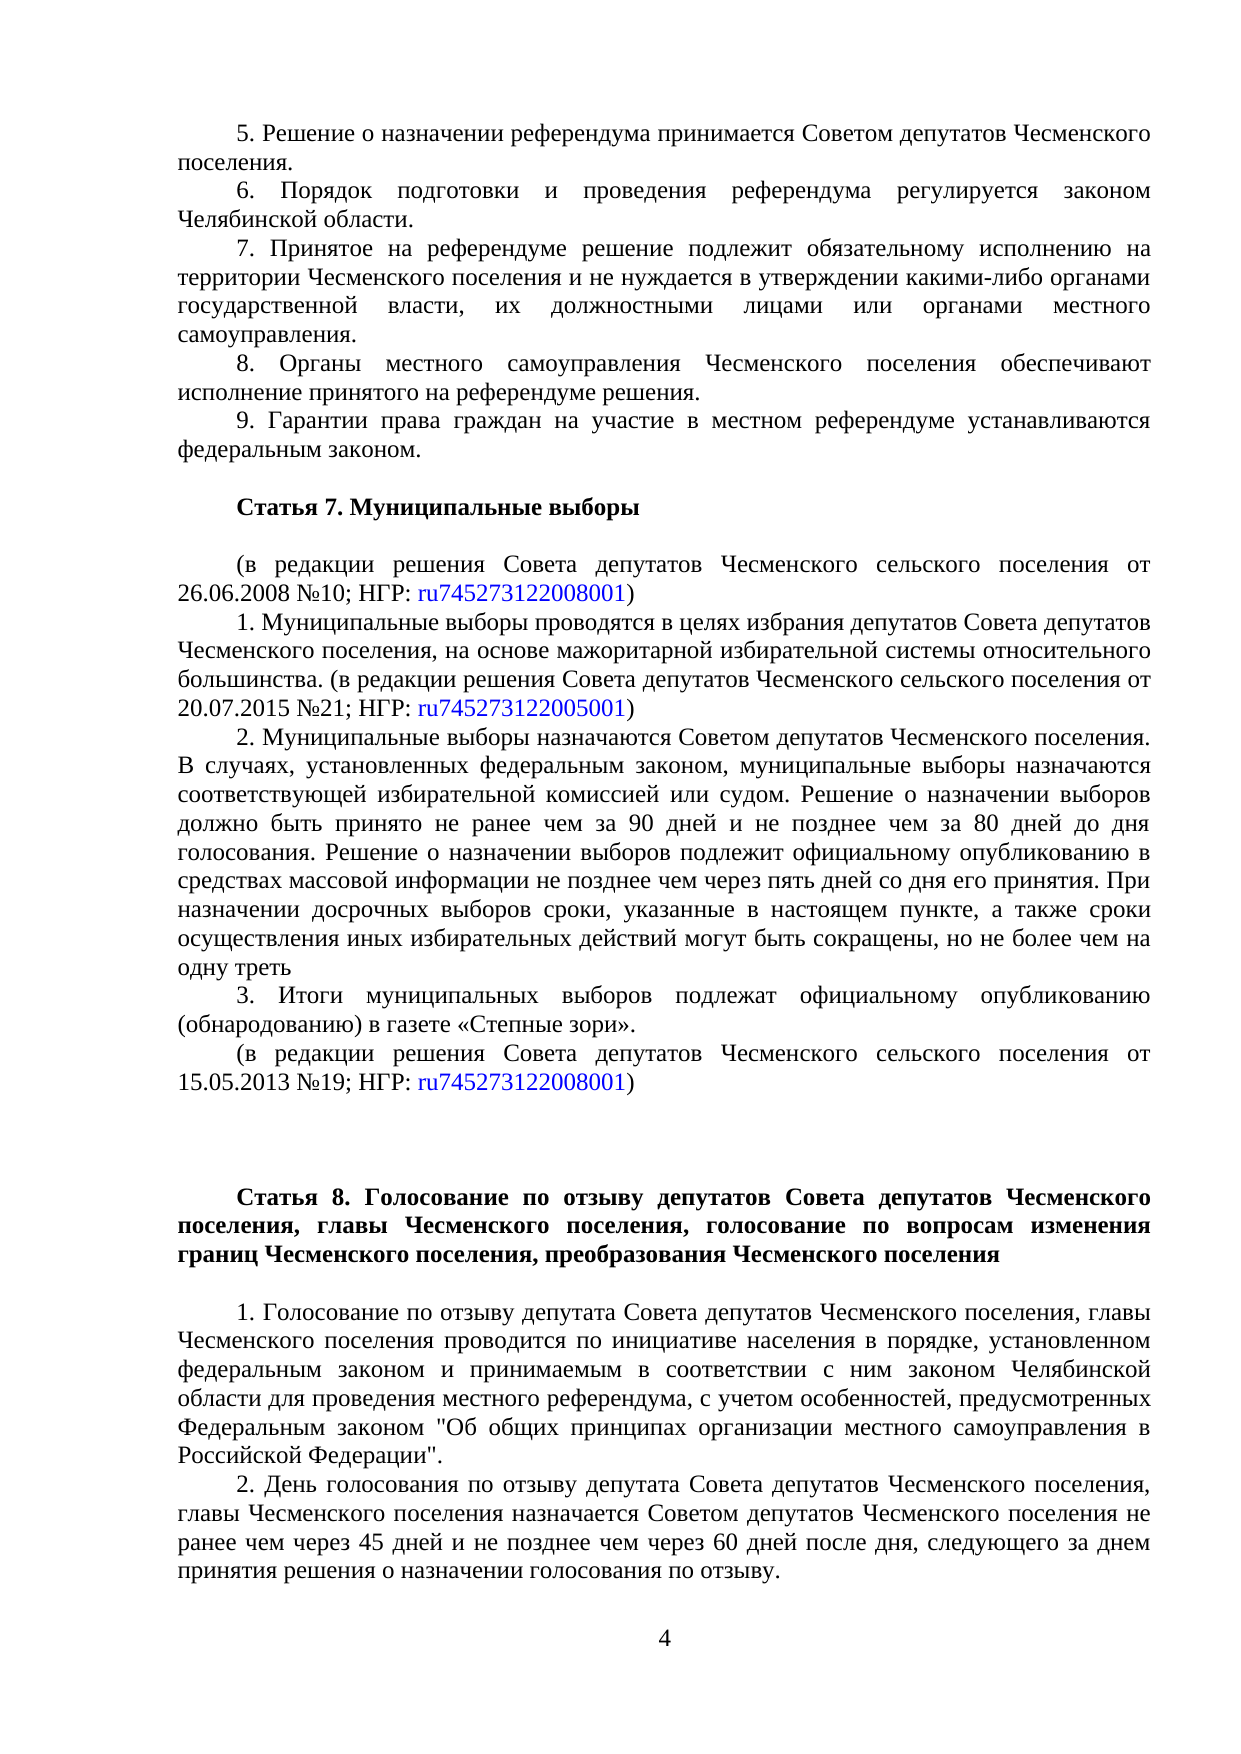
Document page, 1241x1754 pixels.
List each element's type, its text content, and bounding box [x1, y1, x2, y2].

text (в редакции решения Совета депутатов Чесменского сельского поселения от 15.05.2013 №19; НГР: ru745273122008001) [177, 1038, 1152, 1096]
text 9. Гарантии права граждан на участие в местном референдуме устанавливаются федеральным законом. [177, 406, 1152, 463]
text 1. Муниципальные выборы проводятся в целях избрания депутатов Совета депутатов Чесменского поселения, на основе мажоритарной избирательной системы относительного большинства. (в редакции решения Совета депутатов Чесменского сельского поселения от 20.07.2015 №21; НГР: ru745273122005001) [177, 607, 1152, 722]
text 5. Решение о назначении референдума принимается Советом депутатов Чесменского поселения. [177, 118, 1152, 176]
text Статья 8. Голосование по отзыву депутатов Совета депутатов Чесменского поселения, главы Чесменского поселения, голосование по вопросам изменения границ Чесменского поселения, преобразования Чесменского поселения [177, 1182, 1152, 1268]
text 1. Голосование по отзыву депутата Совета депутатов Чесменского поселения, главы Чесменского поселения проводится по инициативе населения в порядке, установленном федеральным законом и принимаемым в соответствии с ним законом Челябинской области для проведения местного референдума, с учетом особенностей, предусмотренных Федеральным законом "Об общих принципах организации местного самоуправления в Российской Федерации". [177, 1297, 1152, 1469]
text 8. Органы местного самоуправления Чесменского поселения обеспечивают исполнение принятого на референдуме решения. [177, 348, 1152, 406]
text 3. Итоги муниципальных выборов подлежат официальному опубликованию (обнародованию) в газете «Степные зори». [177, 981, 1152, 1038]
text 6. Порядок подготовки и проведения референдума регулируется законом Челябинской области. [177, 176, 1152, 233]
text 7. Принятое на референдуме решение подлежит обязательному исполнению на территории Чесменского поселения и не нуждается в утверждении какими-либо органами государственной власти, их должностными лицами или органами местного самоуправления. [177, 233, 1152, 348]
text Статья 7. Муниципальные выборы [177, 492, 1152, 521]
text 2. Муниципальные выборы назначаются Советом депутатов Чесменского поселения. В случаях, установленных федеральным законом, муниципальные выборы назначаются соответствующей избирательной комиссией или судом. Решение о назначении выборов должно быть принято не ранее чем за 90 дней и не позднее чем за 80 дней до дня голосования. Решение о назначении выборов подлежит официальному опубликованию в средствах массовой информации не позднее чем через пять дней со дня его принятия. При назначении досрочных выборов сроки, указанные в настоящем пункте, а также сроки осуществления иных избирательных действий могут быть сокращены, но не более чем на одну треть [177, 722, 1152, 981]
text 2. День голосования по отзыву депутата Совета депутатов Чесменского поселения, главы Чесменского поселения назначается Советом депутатов Чесменского поселения не ранее чем через 45 дней и не позднее чем через 60 дней после дня, следующего за днем принятия решения о назначении голосования по отзыву. [177, 1469, 1152, 1584]
text (в редакции решения Совета депутатов Чесменского сельского поселения от 26.06.2008 №10; НГР: ru745273122008001) [177, 549, 1152, 607]
